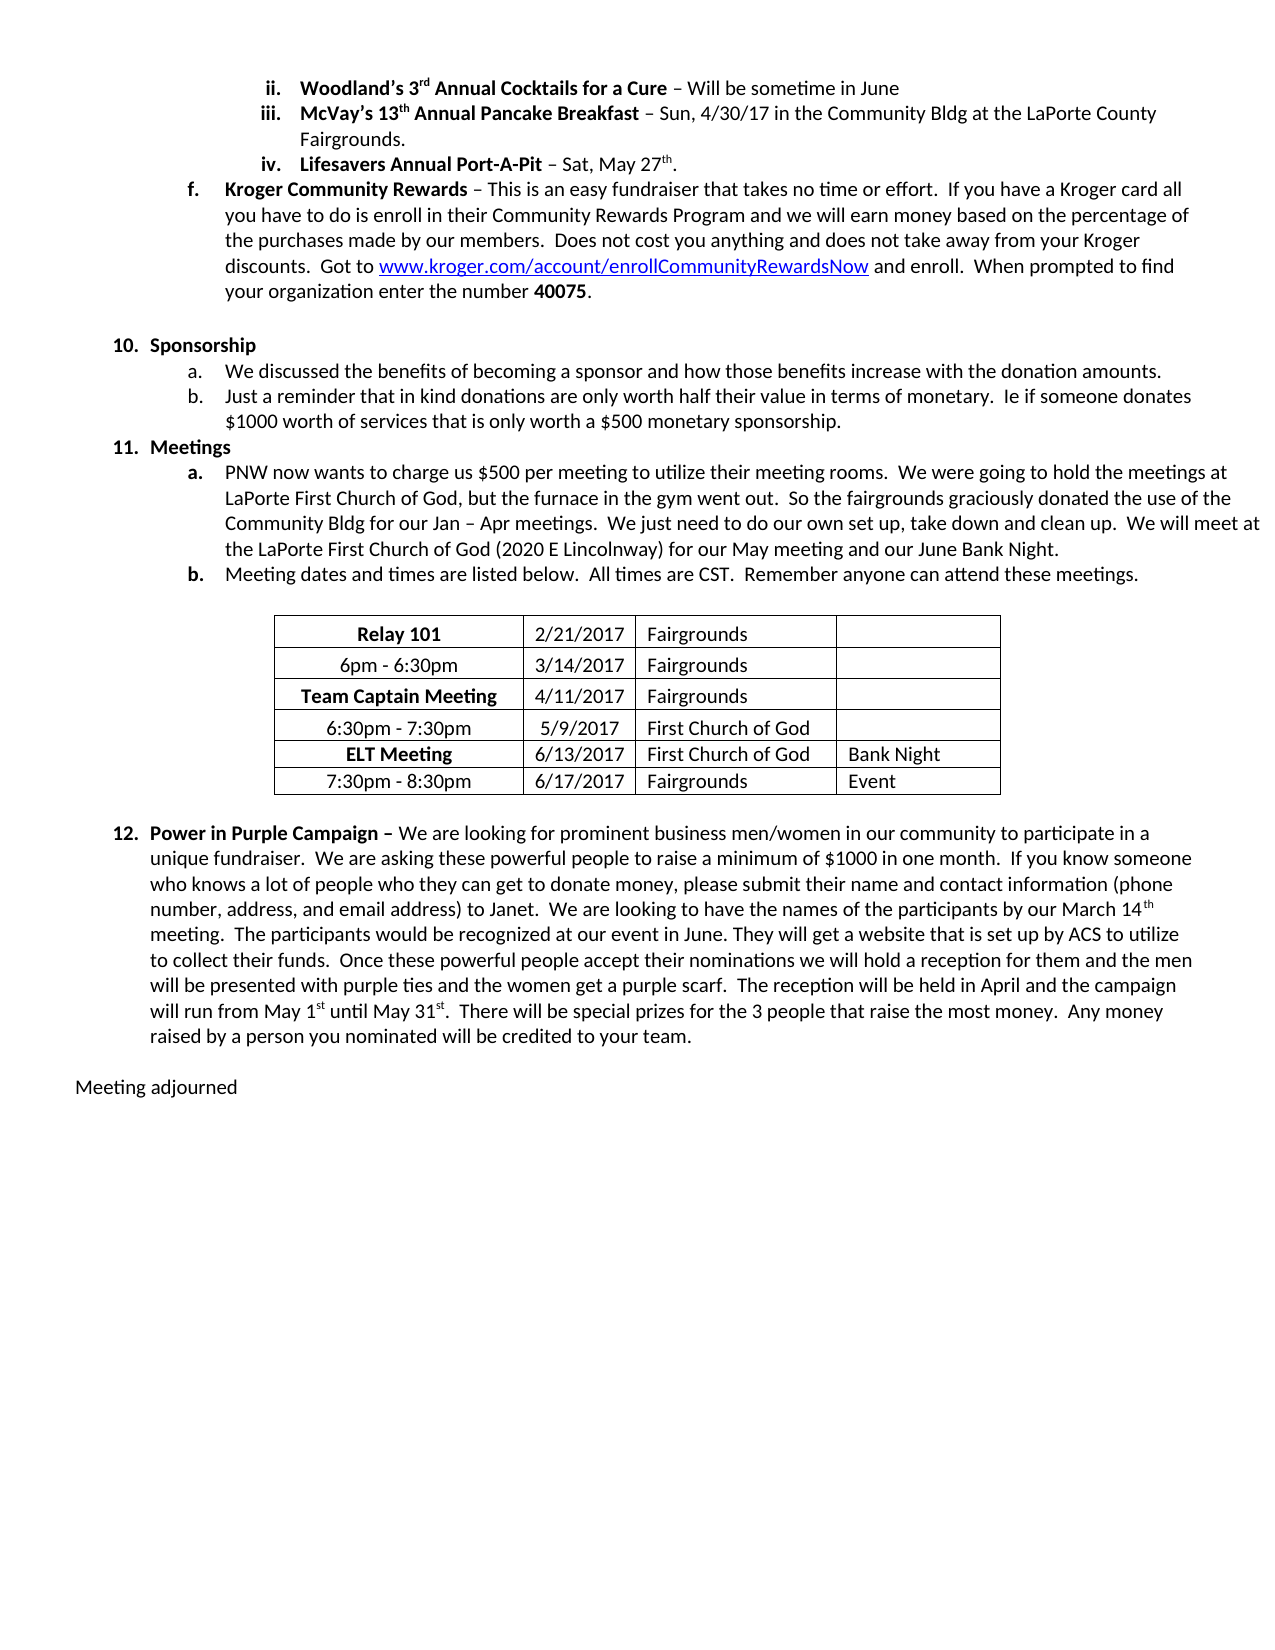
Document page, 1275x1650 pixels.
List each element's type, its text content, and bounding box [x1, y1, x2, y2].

list PNW now wants to charge us $500 per meeting to utilize their meeting rooms. We were going to hold the meetings at LaPorte First Church of God, but the furnace in the gym went out. So the fairgrounds graciously donated the use of the Community Bldg for our Jan – Apr meetings. We just need to do our own set up, take down and clean up. We will meet at the LaPorte First Church of God (2020 E Lincolnway) for our May meeting and our June Bank Night. [187, 459, 1275, 561]
list We discussed the benefits of becoming a sponsor and how those benefits increase with the donation amounts. [187, 358, 1200, 383]
table_cell Event [837, 768, 1000, 793]
list Woodland’s 3rd Annual Cocktails for a Cure – Will be sometime in June [281, 75, 1200, 100]
table_header Fairgrounds [636, 616, 836, 647]
list Sponsorship [112, 332, 1275, 358]
table_cell Fairgrounds [636, 768, 836, 793]
list Kroger Community Rewards – This is an easy fundraiser that takes no time or effort. If you have a Kroger card all you have to do is enroll in their Community Rewards Program and we will earn money based on the percentage of the purchases made by our members. Does not cost you anything and does not take away from your Kroger discounts. Got to www.kroger.com/account/enrollCommunityRewardsNow and enroll. When prompted to find your organization enter the number 40075. [187, 177, 1200, 304]
table_cell Fairgrounds [636, 679, 836, 709]
table_cell [837, 710, 1000, 740]
list McVay’s 13th Annual Pancake Breakfast – Sun, 4/30/17 in the Community Bldg at the LaPorte County Fairgrounds. [281, 100, 1200, 151]
table_cell [837, 648, 1000, 678]
list Meetings [112, 434, 1275, 459]
table_header 2/21/2017 [524, 616, 635, 647]
text Meeting adjourned [75, 1074, 1200, 1099]
table_cell 3/14/2017 [524, 648, 635, 678]
table_cell 6/17/2017 [524, 768, 635, 793]
table_header [837, 616, 1000, 647]
table_cell Fairgrounds [636, 648, 836, 678]
table_cell ELT Meeting [275, 741, 523, 767]
list Lifesavers Annual Port-A-Pit – Sat, May 27th. [281, 151, 1200, 177]
table_cell First Church of God [636, 741, 836, 767]
table_cell 4/11/2017 [524, 679, 635, 709]
list Meeting dates and times are listed below. All times are CST. Remember anyone can attend these meetings. [187, 561, 1275, 587]
table_cell Bank Night [837, 741, 1000, 767]
table_cell First Church of God [636, 710, 836, 740]
table_cell 6:30pm - 7:30pm [275, 710, 523, 740]
table_cell 6pm - 6:30pm [275, 648, 523, 678]
table_cell 7:30pm - 8:30pm [275, 768, 523, 793]
table_cell Team Captain Meeting [275, 679, 523, 709]
table_cell 5/9/2017 [524, 710, 635, 740]
table_header Relay 101 [275, 616, 523, 647]
table_cell [837, 679, 1000, 709]
table_cell 6/13/2017 [524, 741, 635, 767]
list Power in Purple Campaign – We are looking for prominent business men/women in our community to participate in a unique fundraiser. We are asking these powerful people to raise a minimum of $1000 in one month. If you know someone who knows a lot of people who they can get to donate money, please submit their name and contact information (phone number, address, and email address) to Janet. We are looking to have the names of the participants by our March 14th meeting. The participants would be recognized at our event in June. They will get a website that is set up by ACS to utilize to collect their funds. Once these powerful people accept their nominations we will hold a reception for them and the men will be presented with purple ties and the women get a purple scarf. The reception will be held in April and the campaign will run from May 1st until May 31st. There will be special prizes for the 3 people that raise the most money. Any money raised by a person you nominated will be credited to your team. [112, 820, 1200, 1049]
list Just a reminder that in kind donations are only worth half their value in terms of monetary. Ie if someone donates $1000 worth of services that is only worth a $500 monetary sponsorship. [187, 383, 1200, 434]
